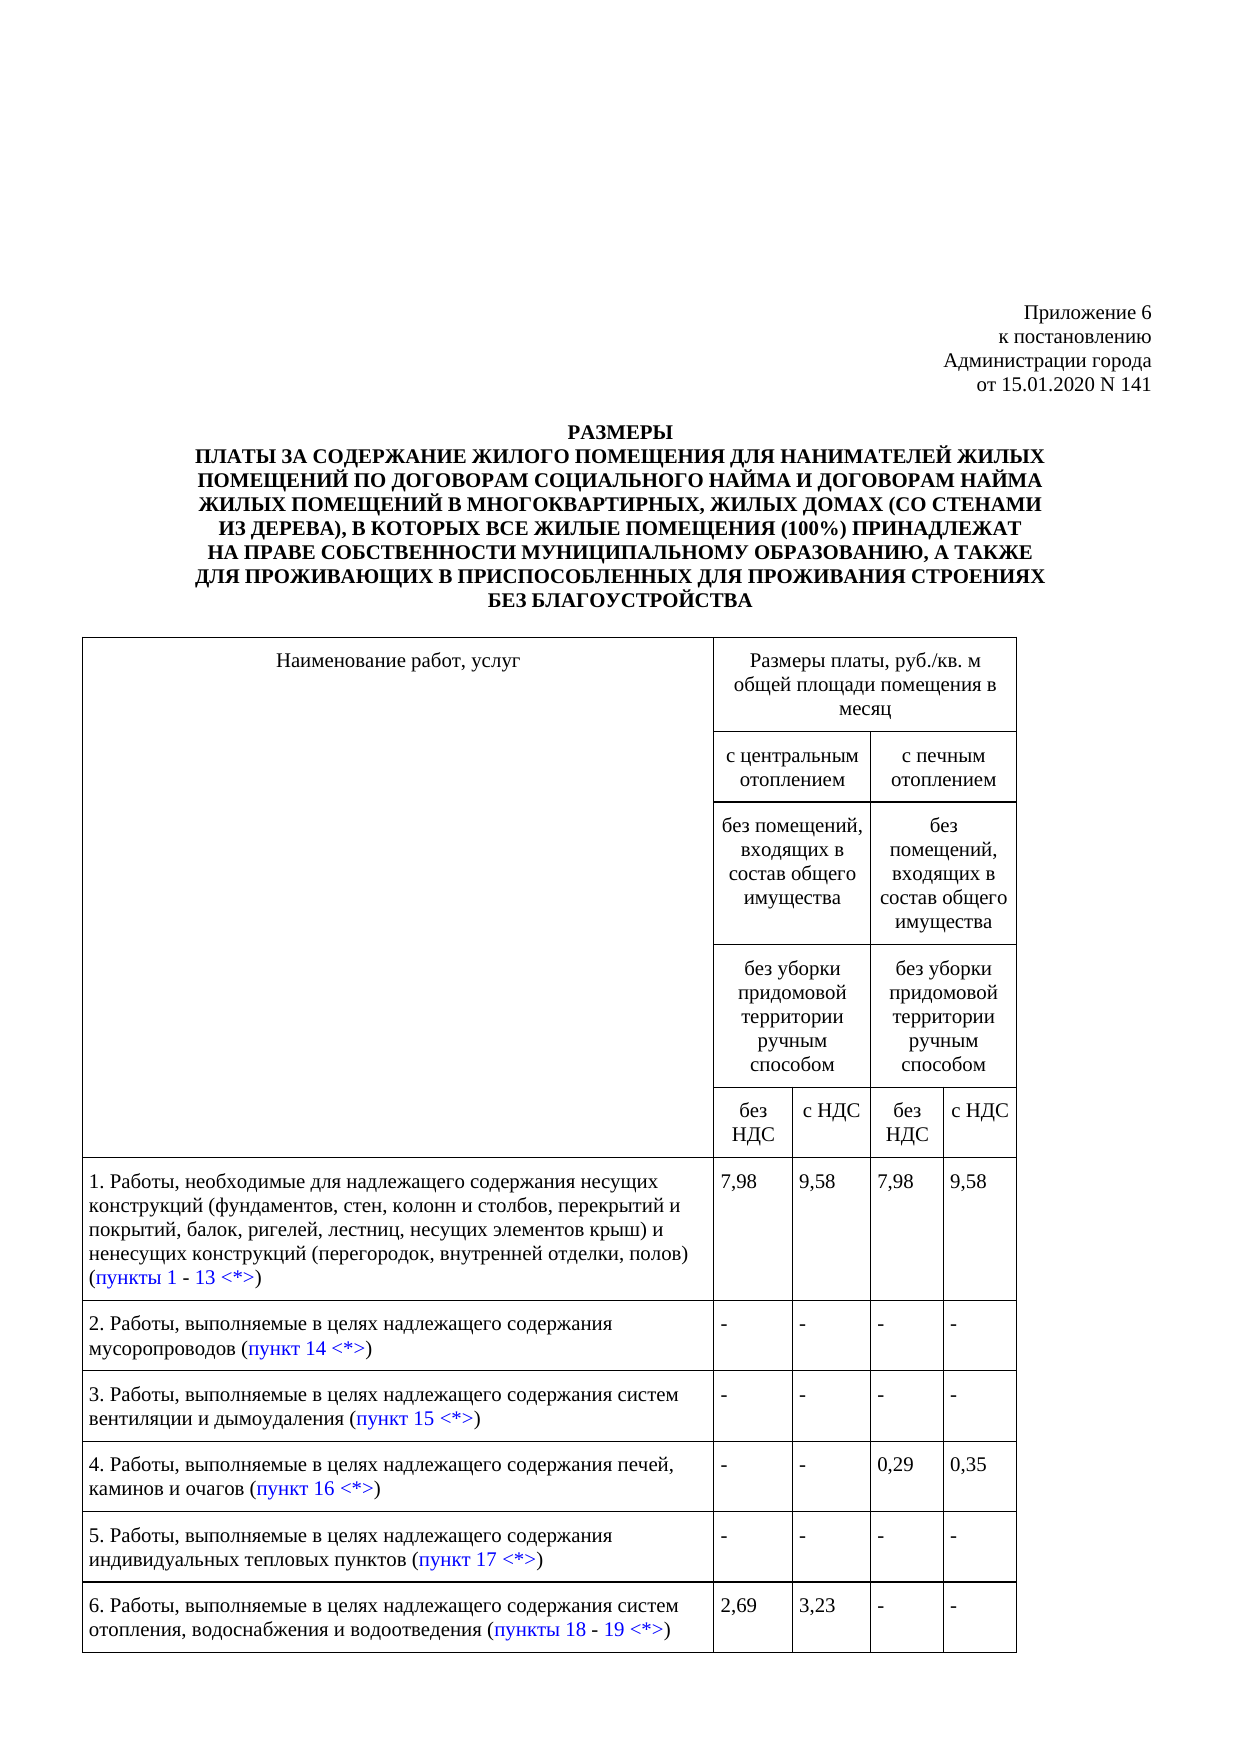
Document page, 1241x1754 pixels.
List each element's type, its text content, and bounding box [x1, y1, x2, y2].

table_cell 0,35 [944, 1442, 1016, 1511]
table_cell 2. Работы, выполняемые в целях надлежащего содержания мусоропроводов (пункт 14 <*>) [83, 1301, 713, 1370]
table_cell 7,98 [871, 1158, 943, 1300]
table_cell 3,23 [793, 1583, 870, 1652]
title ЖИЛЫХ ПОМЕЩЕНИЙ В МНОГОКВАРТИРНЫХ, ЖИЛЫХ ДОМАХ (СО СТЕНАМИ [89, 492, 1152, 516]
table_header Размеры платы, руб./кв. м общей площади помещения в месяц [714, 638, 1016, 731]
table_cell - [793, 1512, 870, 1581]
table_cell - [871, 1371, 943, 1441]
table_cell с НДС [944, 1088, 1016, 1157]
title РАЗМЕРЫ [89, 420, 1152, 444]
table_cell без помещений, входящих в состав общего имущества [871, 803, 1016, 944]
table_header Наименование работ, услуг [83, 638, 713, 1157]
table_cell - [714, 1301, 792, 1370]
text Администрации города [89, 348, 1152, 372]
table_cell 0,29 [871, 1442, 943, 1511]
title НА ПРАВЕ СОБСТВЕННОСТИ МУНИЦИПАЛЬНОМУ ОБРАЗОВАНИЮ, А ТАКЖЕ [89, 540, 1152, 564]
title ПОМЕЩЕНИЙ ПО ДОГОВОРАМ СОЦИАЛЬНОГО НАЙМА И ДОГОВОРАМ НАЙМА [89, 468, 1152, 492]
table_cell - [793, 1371, 870, 1441]
table_cell без уборки придомовой территории ручным способом [714, 945, 870, 1087]
table_cell - [944, 1301, 1016, 1370]
table_cell - [871, 1583, 943, 1652]
table_cell 3. Работы, выполняемые в целях надлежащего содержания систем вентиляции и дымоудаления (пункт 15 <*>) [83, 1371, 713, 1441]
table_cell 5. Работы, выполняемые в целях надлежащего содержания индивидуальных тепловых пунктов (пункт 17 <*>) [83, 1512, 713, 1581]
table_cell с центральным отоплением [714, 732, 870, 801]
table_cell без НДС [871, 1088, 943, 1157]
table_cell с НДС [793, 1088, 870, 1157]
table_cell 2,69 [714, 1583, 792, 1652]
table_cell 4. Работы, выполняемые в целях надлежащего содержания печей, каминов и очагов (пункт 16 <*>) [83, 1442, 713, 1511]
table_cell с печным отоплением [871, 732, 1016, 801]
table_cell - [714, 1371, 792, 1441]
table_cell без помещений, входящих в состав общего имущества [714, 803, 870, 944]
table_cell без НДС [714, 1088, 792, 1157]
title БЕЗ БЛАГОУСТРОЙСТВА [89, 588, 1152, 612]
table_cell - [944, 1512, 1016, 1581]
table_cell 9,58 [944, 1158, 1016, 1300]
table_cell 7,98 [714, 1158, 792, 1300]
text к постановлению [89, 324, 1152, 348]
table_cell без уборки придомовой территории ручным способом [871, 945, 1016, 1087]
table_cell - [944, 1371, 1016, 1441]
text от 15.01.2020 N 141 [89, 372, 1152, 396]
table_cell - [871, 1301, 943, 1370]
table_cell - [944, 1583, 1016, 1652]
table_cell - [871, 1512, 943, 1581]
title ПЛАТЫ ЗА СОДЕРЖАНИЕ ЖИЛОГО ПОМЕЩЕНИЯ ДЛЯ НАНИМАТЕЛЕЙ ЖИЛЫХ [89, 444, 1152, 468]
table_cell 1. Работы, необходимые для надлежащего содержания несущих конструкций (фундаментов, стен, колонн и столбов, перекрытий и покрытий, балок, ригелей, лестниц, несущих элементов крыш) и ненесущих конструкций (перегородок, внутренней отделки, полов) (пункты 1 - 13 <*>) [83, 1158, 713, 1300]
table_cell - [714, 1442, 792, 1511]
title ДЛЯ ПРОЖИВАЮЩИХ В ПРИСПОСОБЛЕННЫХ ДЛЯ ПРОЖИВАНИЯ СТРОЕНИЯХ [89, 564, 1152, 588]
table_cell - [714, 1512, 792, 1581]
table_cell 6. Работы, выполняемые в целях надлежащего содержания систем отопления, водоснабжения и водоотведения (пункты 18 - 19 <*>) [83, 1583, 713, 1652]
table_cell - [793, 1442, 870, 1511]
title ИЗ ДЕРЕВА), В КОТОРЫХ ВСЕ ЖИЛЫЕ ПОМЕЩЕНИЯ (100%) ПРИНАДЛЕЖАТ [89, 516, 1152, 540]
table_cell - [793, 1301, 870, 1370]
table_cell 9,58 [793, 1158, 870, 1300]
text Приложение 6 [89, 300, 1152, 324]
